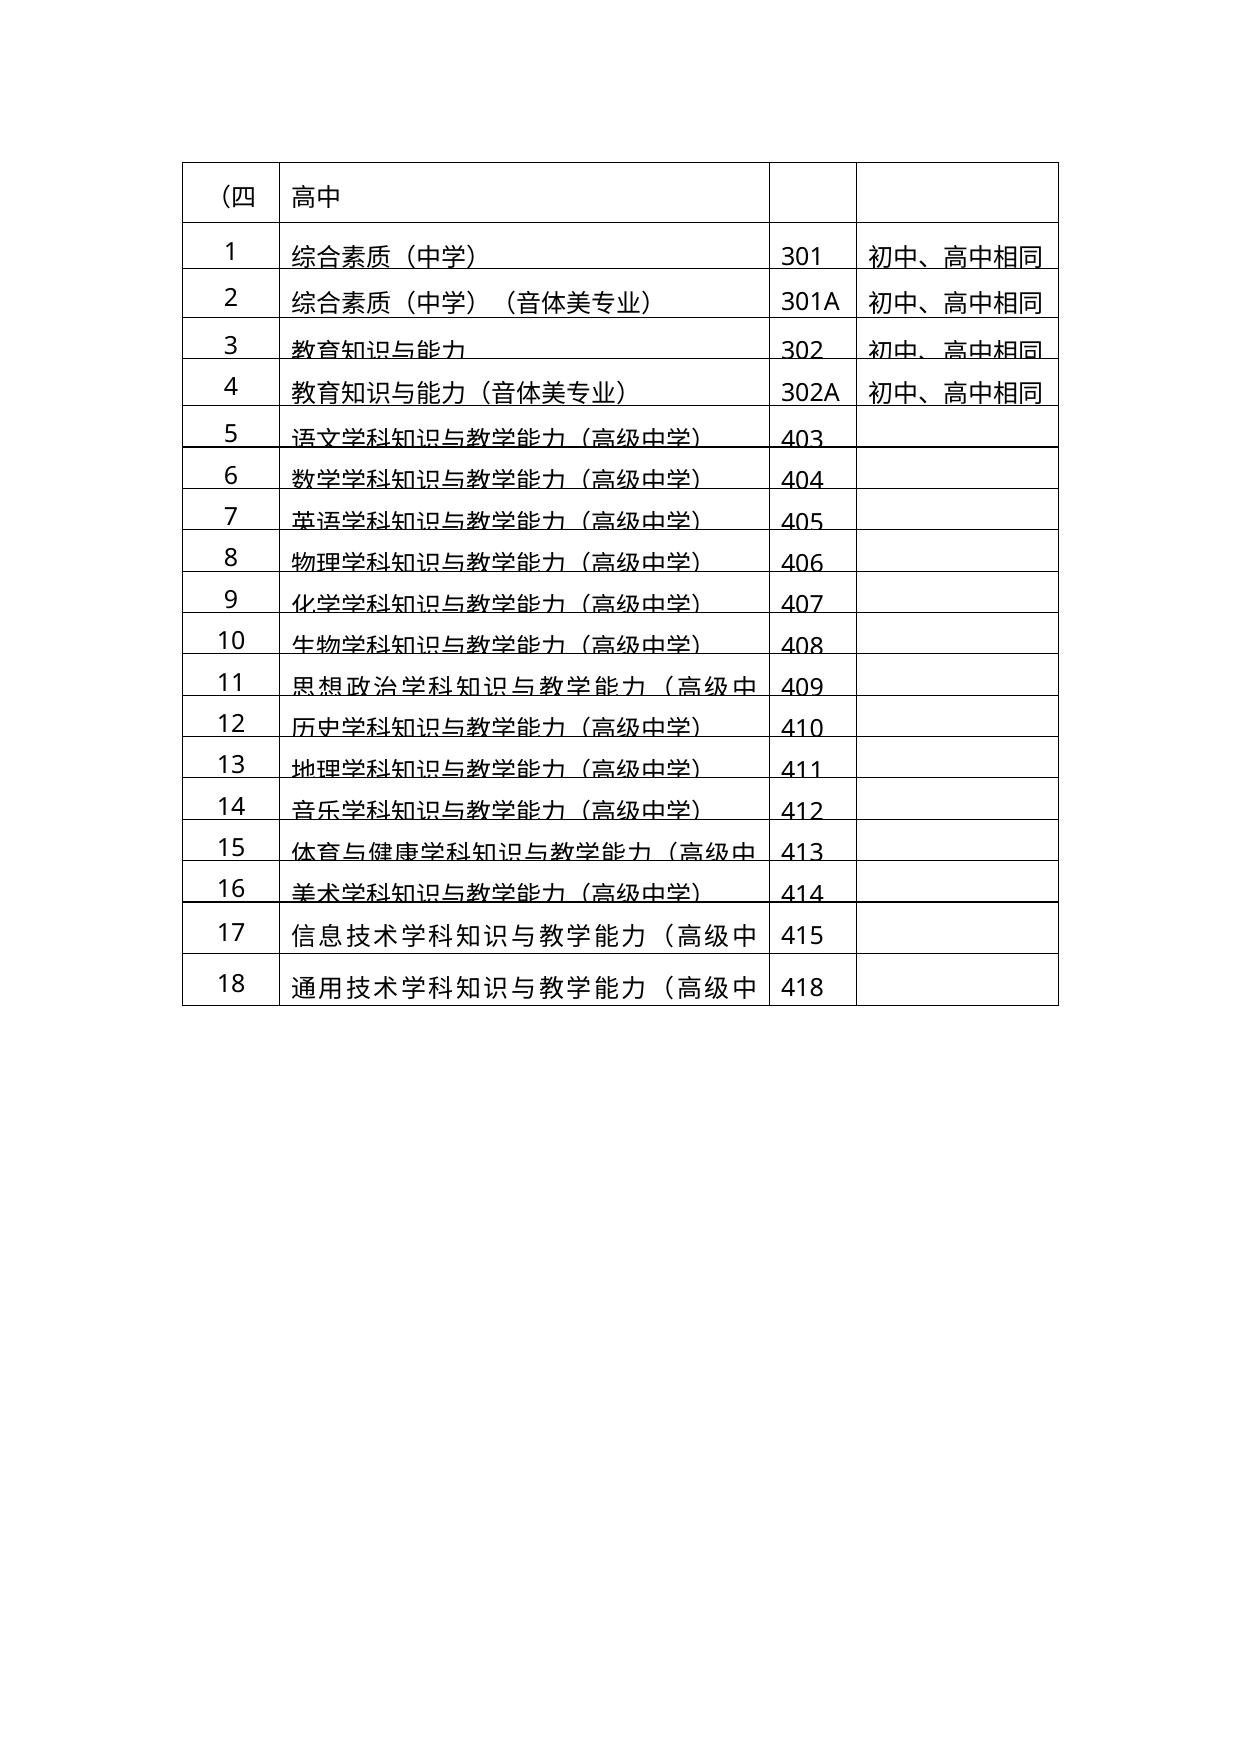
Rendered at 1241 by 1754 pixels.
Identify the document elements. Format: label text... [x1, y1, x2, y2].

table_cell 2 [183, 269, 279, 317]
table_cell 14 [183, 778, 279, 819]
table_cell 初中、高中相同 [857, 318, 1058, 358]
table_cell 301 [770, 223, 856, 268]
table_cell 301A [770, 269, 856, 317]
table_cell [857, 820, 1058, 860]
table_cell 地理学科知识与教学能力（高级中学） [280, 737, 769, 777]
table_cell [857, 954, 1058, 1004]
table_cell [857, 613, 1058, 653]
table_cell 思想政治学科知识与教学能力（高级中学） [280, 654, 769, 694]
table_cell 音乐学科知识与教学能力（高级中学） [280, 778, 769, 819]
table_cell 教育知识与能力 [280, 318, 769, 358]
table_cell [857, 530, 1058, 571]
table_cell 8 [183, 530, 279, 571]
table_cell [857, 406, 1058, 446]
table_cell [857, 572, 1058, 612]
table_cell 3 [183, 318, 279, 358]
table_cell 12 [183, 696, 279, 736]
table_cell [857, 778, 1058, 819]
table_cell 409 [770, 654, 856, 694]
table_cell 综合素质（中学） [280, 223, 769, 268]
table_cell 302 [770, 318, 856, 358]
table_cell 4 [183, 359, 279, 405]
table_cell 数学学科知识与教学能力（高级中学） [280, 448, 769, 488]
table_cell 415 [770, 903, 856, 953]
table_cell [857, 696, 1058, 736]
table_cell 信息技术学科知识与教学能力（高级中学） [280, 903, 769, 953]
table_cell [857, 903, 1058, 953]
table_cell 初中、高中相同 [857, 269, 1058, 317]
table_cell [857, 163, 1058, 222]
table_cell [857, 489, 1058, 529]
table_cell 15 [183, 820, 279, 860]
table_cell 410 [770, 696, 856, 736]
table_cell 1 [183, 223, 279, 268]
table_cell 语文学科知识与教学能力（高级中学） [280, 406, 769, 446]
table_cell 教育知识与能力（音体美专业） [280, 359, 769, 405]
table_cell 404 [770, 448, 856, 488]
table_cell 13 [183, 737, 279, 777]
table_cell 物理学科知识与教学能力（高级中学） [280, 530, 769, 571]
table_cell 418 [770, 954, 856, 1004]
table_cell 初中、高中相同 [857, 223, 1058, 268]
table_cell 403 [770, 406, 856, 446]
table_cell 408 [770, 613, 856, 653]
table_cell 9 [183, 572, 279, 612]
table_cell 综合素质（中学）（音体美专业） [280, 269, 769, 317]
table_cell 17 [183, 903, 279, 953]
table_cell 414 [770, 861, 856, 901]
table_cell 化学学科知识与教学能力（高级中学） [280, 572, 769, 612]
table_cell 初中、高中相同 [857, 359, 1058, 405]
table_cell 11 [183, 654, 279, 694]
table_cell 高中 [280, 163, 769, 222]
table_cell （四） [183, 163, 279, 222]
table_cell 历史学科知识与教学能力（高级中学） [280, 696, 769, 736]
table_cell 10 [183, 613, 279, 653]
table_cell [857, 737, 1058, 777]
table_cell 生物学科知识与教学能力（高级中学） [280, 613, 769, 653]
table_cell 美术学科知识与教学能力（高级中学） [280, 861, 769, 901]
table_cell 16 [183, 861, 279, 901]
table_cell 406 [770, 530, 856, 571]
table_cell 411 [770, 737, 856, 777]
table_cell 413 [770, 820, 856, 860]
table_cell 302A [770, 359, 856, 405]
table_cell [770, 163, 856, 222]
table_cell [857, 861, 1058, 901]
table_cell [857, 448, 1058, 488]
table_cell 通用技术学科知识与教学能力（高级中学） [280, 954, 769, 1004]
table_cell 5 [183, 406, 279, 446]
table_cell 407 [770, 572, 856, 612]
table_cell 体育与健康学科知识与教学能力（高级中学） [280, 820, 769, 860]
table_cell 英语学科知识与教学能力（高级中学） [280, 489, 769, 529]
table_cell 7 [183, 489, 279, 529]
table_cell [857, 654, 1058, 694]
table_cell 6 [183, 448, 279, 488]
table_cell 412 [770, 778, 856, 819]
table_cell 405 [770, 489, 856, 529]
table_cell 18 [183, 954, 279, 1004]
